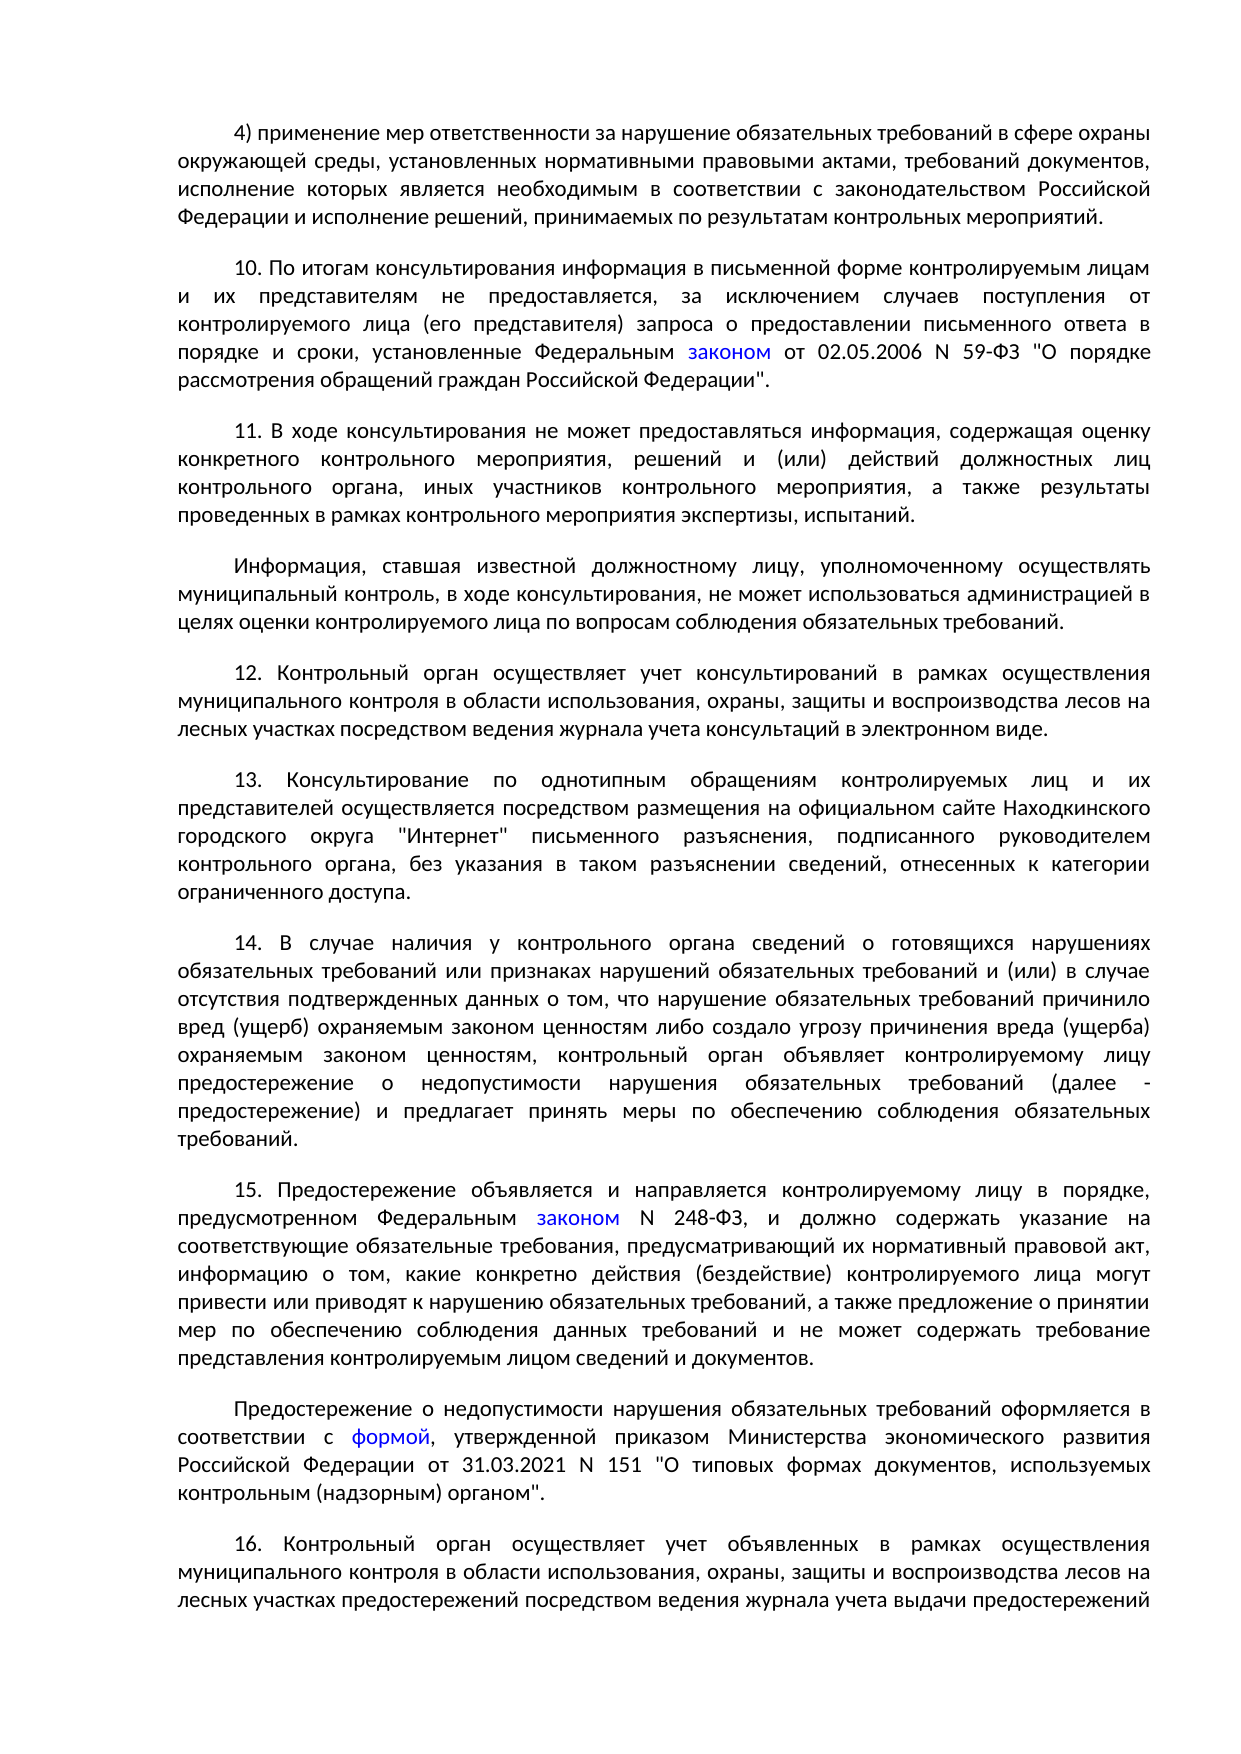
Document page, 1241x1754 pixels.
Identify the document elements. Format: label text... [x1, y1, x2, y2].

text 11. В ходе консультирования не может предоставляться информация, содержащая оценку конкретного контрольного мероприятия, решений и (или) действий должностных лиц контрольного органа, иных участников контрольного мероприятия, а также результаты проведенных в рамках контрольного мероприятия экспертизы, испытаний. [177, 416, 1152, 528]
text Предостережение о недопустимости нарушения обязательных требований оформляется в соответствии с формой, утвержденной приказом Министерства экономического развития Российской Федерации от 31.03.2021 N 151 "О типовых формах документов, используемых контрольным (надзорным) органом". [177, 1394, 1152, 1506]
text 4) применение мер ответственности за нарушение обязательных требований в сфере охраны окружающей среды, установленных нормативными правовыми актами, требований документов, исполнение которых является необходимым в соответствии с законодательством Российской Федерации и исполнение решений, принимаемых по результатам контрольных мероприятий. [177, 118, 1152, 230]
text 13. Консультирование по однотипным обращениям контролируемых лиц и их представителей осуществляется посредством размещения на официальном сайте Находкинского городского округа "Интернет" письменного разъяснения, подписанного руководителем контрольного органа, без указания в таком разъяснении сведений, отнесенных к категории ограниченного доступа. [177, 765, 1152, 905]
text Информация, ставшая известной должностному лицу, уполномоченному осуществлять муниципальный контроль, в ходе консультирования, не может использоваться администрацией в целях оценки контролируемого лица по вопросам соблюдения обязательных требований. [177, 551, 1152, 635]
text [177, 1529, 1152, 1613]
text 14. В случае наличия у контрольного органа сведений о готовящихся нарушениях обязательных требований или признаках нарушений обязательных требований и (или) в случае отсутствия подтвержденных данных о том, что нарушение обязательных требований причинило вред (ущерб) охраняемым законом ценностям либо создало угрозу причинения вреда (ущерба) охраняемым законом ценностям, контрольный орган объявляет контролируемому лицу предостережение о недопустимости нарушения обязательных требований (далее - предостережение) и предлагает принять меры по обеспечению соблюдения обязательных требований. [177, 928, 1152, 1152]
text 10. По итогам консультирования информация в письменной форме контролируемым лицам и их представителям не предоставляется, за исключением случаев поступления от контролируемого лица (его представителя) запроса о предоставлении письменного ответа в порядке и сроки, установленные Федеральным законом от 02.05.2006 N 59-ФЗ "О порядке рассмотрения обращений граждан Российской Федерации". [177, 253, 1152, 393]
text 12. Контрольный орган осуществляет учет консультирований в рамках осуществления муниципального контроля в области использования, охраны, защиты и воспроизводства лесов на лесных участках посредством ведения журнала учета консультаций в электронном виде. [177, 658, 1152, 742]
text 15. Предостережение объявляется и направляется контролируемому лицу в порядке, предусмотренном Федеральным законом N 248-ФЗ, и должно содержать указание на соответствующие обязательные требования, предусматривающий их нормативный правовой акт, информацию о том, какие конкретно действия (бездействие) контролируемого лица могут привести или приводят к нарушению обязательных требований, а также предложение о принятии мер по обеспечению соблюдения данных требований и не может содержать требование представления контролируемым лицом сведений и документов. [177, 1175, 1152, 1371]
